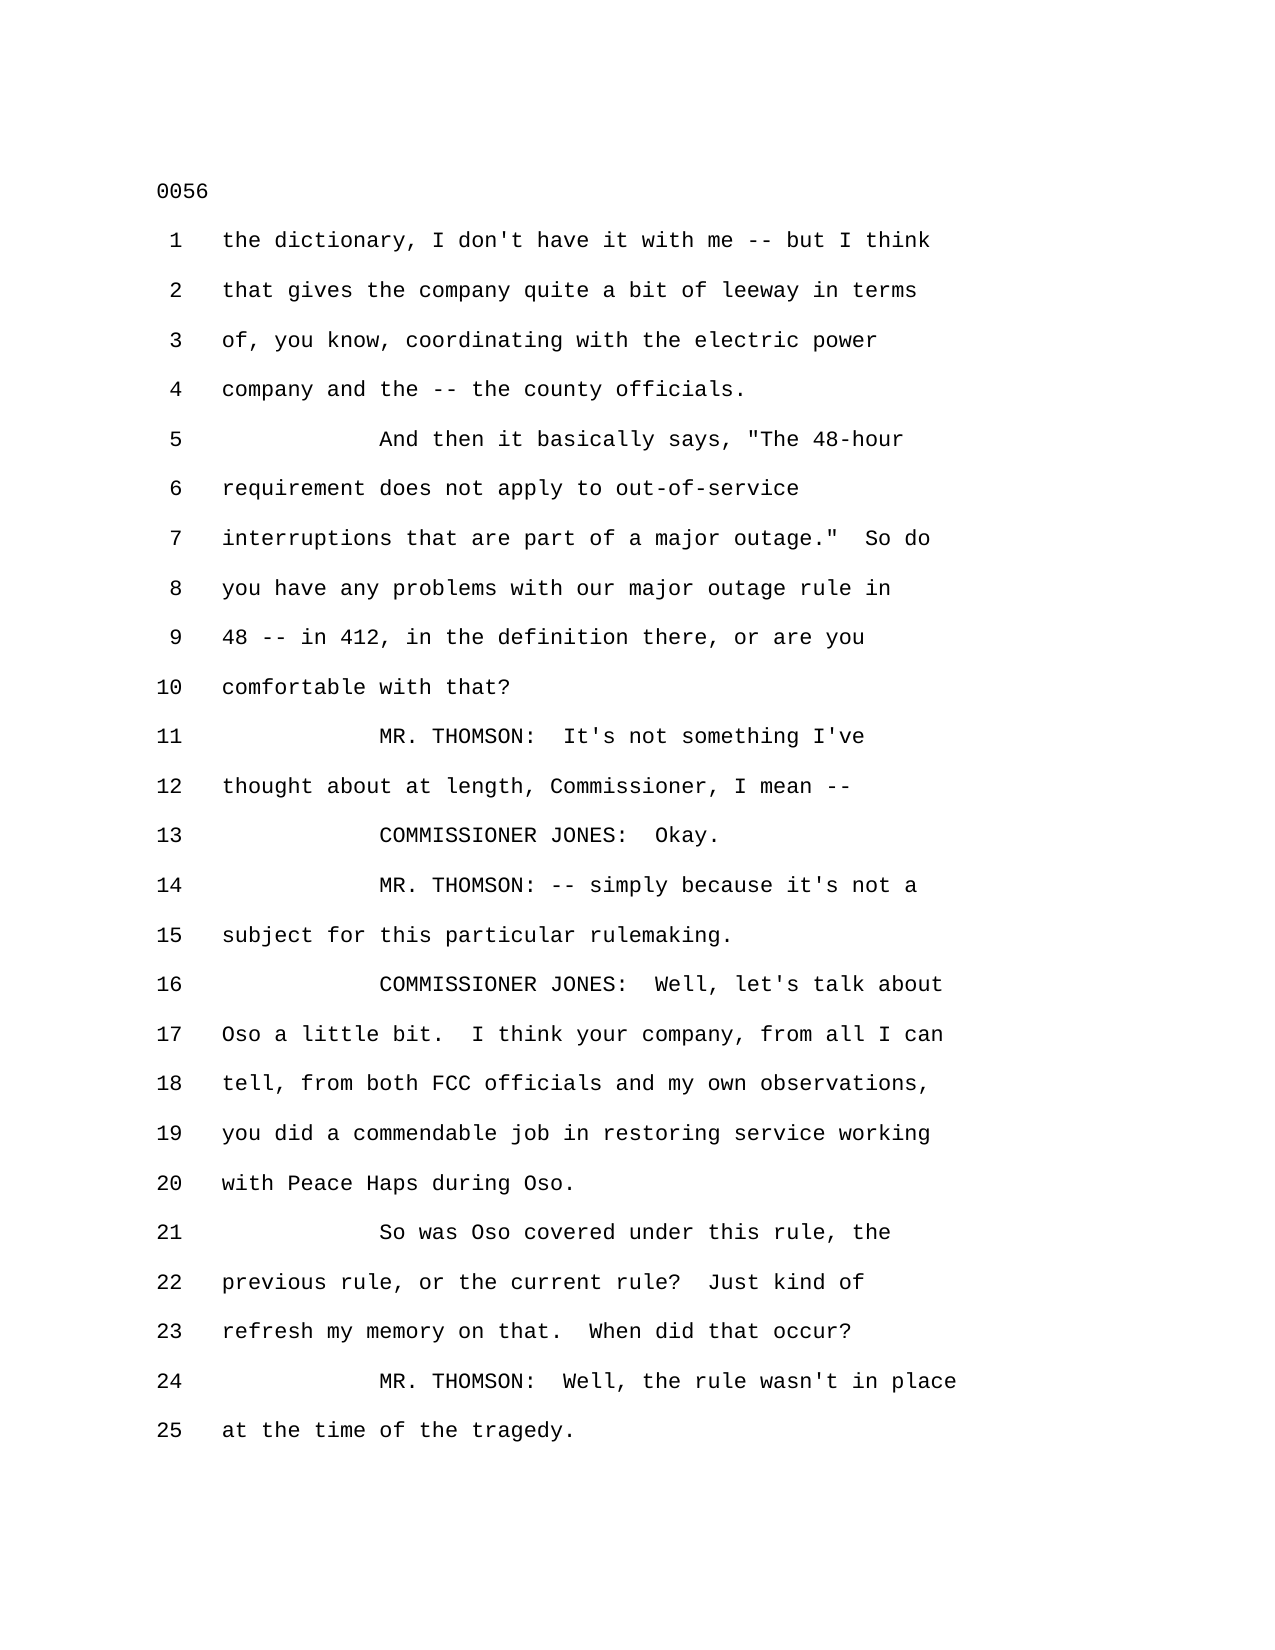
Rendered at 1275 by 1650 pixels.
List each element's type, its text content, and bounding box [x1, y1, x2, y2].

text 25 at the time of the tragedy. [156, 1419, 1119, 1444]
text 15 subject for this particular rulemaking. [156, 924, 1119, 948]
text 22 previous rule, or the current rule? Just kind of [156, 1271, 1119, 1296]
text 6 requirement does not apply to out-of-service [156, 477, 1119, 502]
text 14 MR. THOMSON: -- simply because it's not a [156, 874, 1119, 899]
text 20 with Peace Haps during Oso. [156, 1172, 1119, 1196]
text 12 thought about at length, Commissioner, I mean -- [156, 775, 1119, 800]
text 11 MR. THOMSON: It's not something I've [156, 725, 1119, 750]
text 2 that gives the company quite a bit of leeway in terms [156, 279, 1119, 304]
text 8 you have any problems with our major outage rule in [156, 577, 1119, 601]
text 16 COMMISSIONER JONES: Well, let's talk about [156, 973, 1119, 998]
text 18 tell, from both FCC officials and my own observations, [156, 1072, 1119, 1097]
text 13 COMMISSIONER JONES: Okay. [156, 824, 1119, 849]
text 21 So was Oso covered under this rule, the [156, 1221, 1119, 1246]
text 7 interruptions that are part of a major outage." So do [156, 527, 1119, 552]
text 1 the dictionary, I don't have it with me -- but I think [156, 229, 1119, 254]
text 3 of, you know, coordinating with the electric power [156, 329, 1119, 353]
text 9 48 -- in 412, in the definition there, or are you [156, 626, 1119, 651]
text 0056 [156, 180, 1119, 205]
text 10 comfortable with that? [156, 676, 1119, 701]
text 24 MR. THOMSON: Well, the rule wasn't in place [156, 1370, 1119, 1395]
text 5 And then it basically says, "The 48-hour [156, 428, 1119, 453]
text 17 Oso a little bit. I think your company, from all I can [156, 1023, 1119, 1048]
text 4 company and the -- the county officials. [156, 378, 1119, 403]
text 23 refresh my memory on that. When did that occur? [156, 1320, 1119, 1345]
text 19 you did a commendable job in restoring service working [156, 1122, 1119, 1147]
